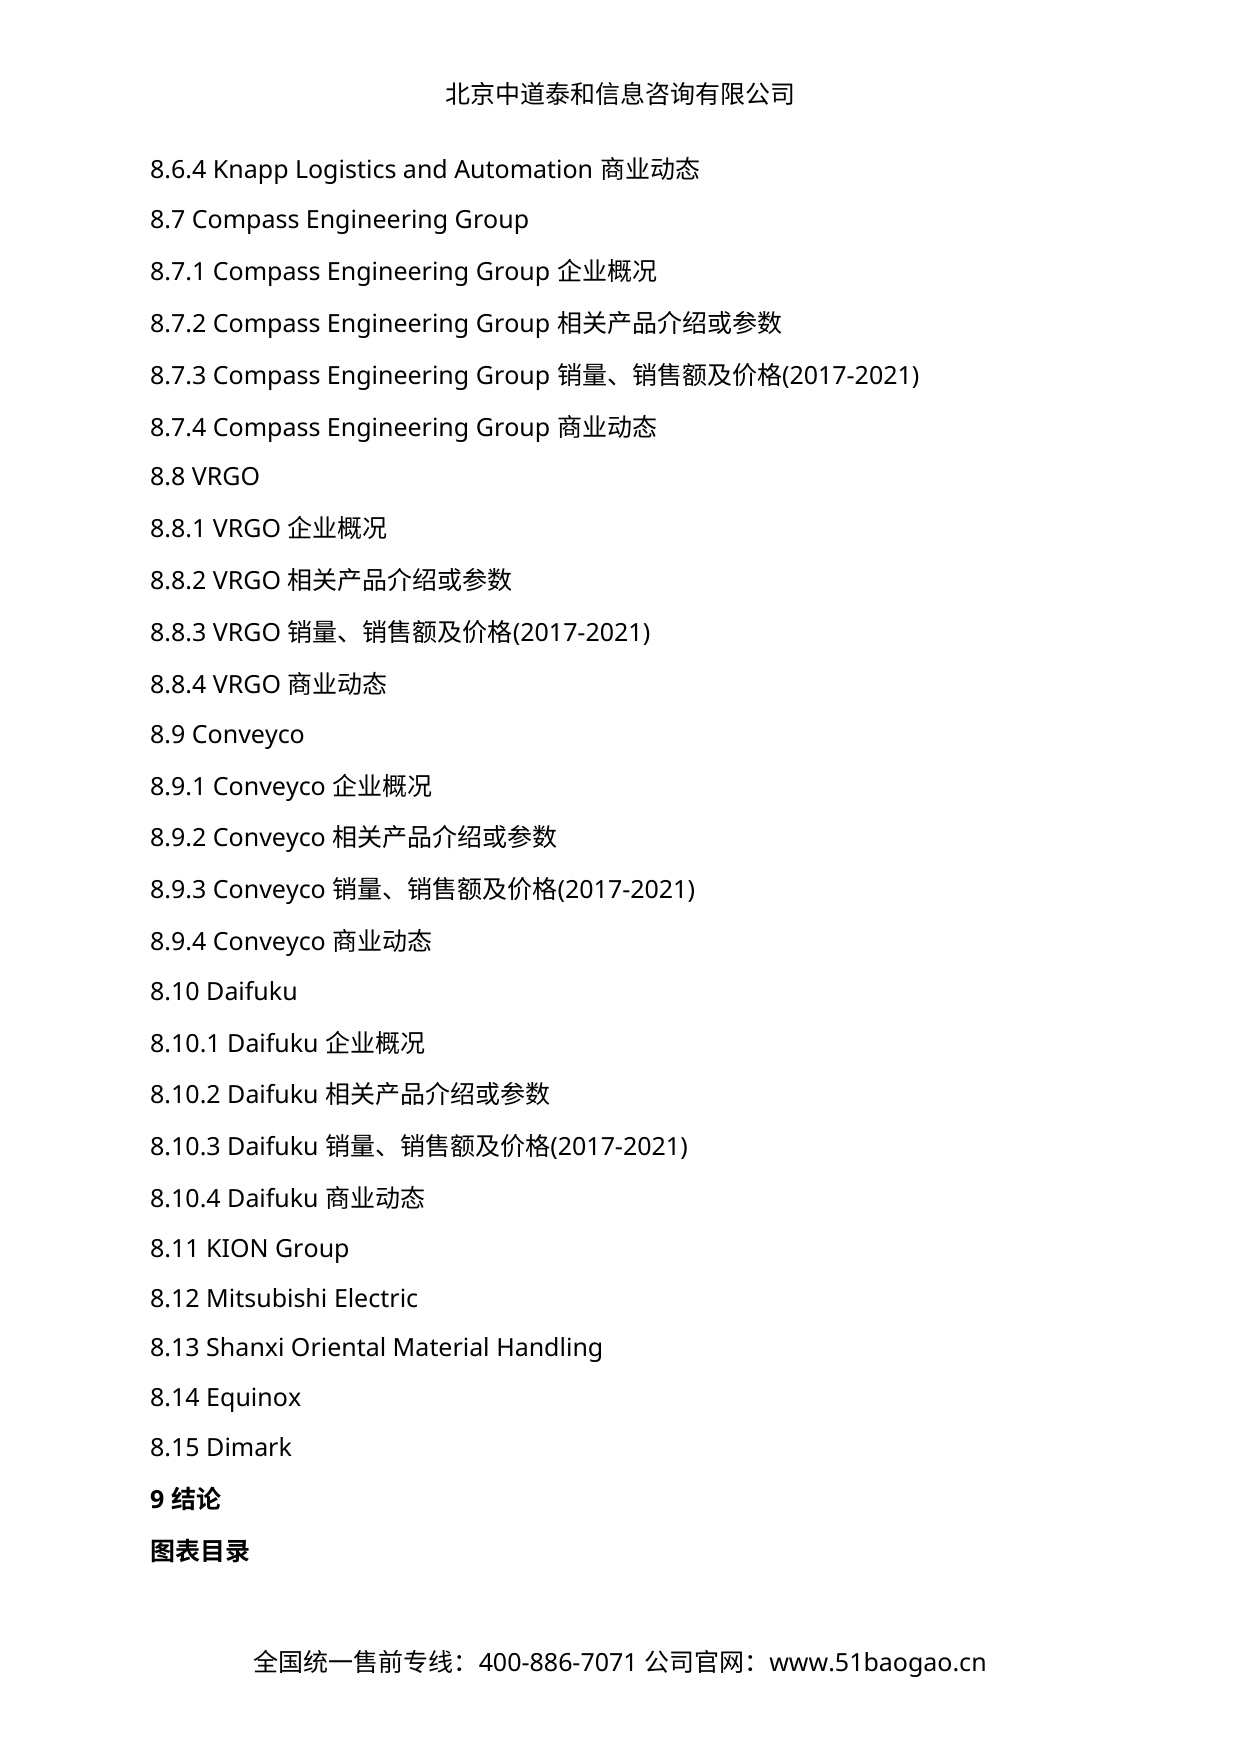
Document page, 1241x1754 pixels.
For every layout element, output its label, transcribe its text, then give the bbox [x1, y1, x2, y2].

text 8.7 Compass Engineering Group [150, 202, 1090, 236]
text 8.8.3 VRGO 销量、销售额及价格(2017-2021) [150, 612, 1090, 649]
text 8.11 KION Group [150, 1231, 1090, 1265]
text 8.10.3 Daifuku 销量、销售额及价格(2017-2021) [150, 1127, 1090, 1163]
text 8.14 Equinox [150, 1380, 1090, 1414]
text 8.10.1 Daifuku 企业概况 [150, 1023, 1090, 1059]
text 8.8.1 VRGO 企业概况 [150, 509, 1090, 545]
text 8.7.4 Compass Engineering Group 商业动态 [150, 407, 1090, 443]
text 图表目录 [150, 1531, 1090, 1567]
text 8.9.2 Conveyco 相关产品介绍或参数 [150, 818, 1090, 854]
text 8.7.1 Compass Engineering Group 企业概况 [150, 252, 1090, 288]
text 8.8.2 VRGO 相关产品介绍或参数 [150, 561, 1090, 597]
text 8.8 VRGO [150, 459, 1090, 493]
text 8.10 Daifuku [150, 973, 1090, 1007]
text 8.10.4 Daifuku 商业动态 [150, 1179, 1090, 1215]
text 8.10.2 Daifuku 相关产品介绍或参数 [150, 1075, 1090, 1111]
text 8.15 Dimark [150, 1429, 1090, 1463]
text 8.6.4 Knapp Logistics and Automation 商业动态 [150, 150, 1090, 186]
text 8.13 Shanxi Oriental Material Handling [150, 1330, 1090, 1364]
text 8.8.4 VRGO 商业动态 [150, 664, 1090, 701]
text 8.7.3 Compass Engineering Group 销量、销售额及价格(2017-2021) [150, 355, 1090, 392]
text 8.9.3 Conveyco 销量、销售额及价格(2017-2021) [150, 870, 1090, 906]
text 8.9.1 Conveyco 企业概况 [150, 766, 1090, 802]
text 8.9 Conveyco [150, 716, 1090, 750]
text 8.7.2 Compass Engineering Group 相关产品介绍或参数 [150, 303, 1090, 340]
text 9 结论 [150, 1479, 1090, 1515]
text 8.9.4 Conveyco 商业动态 [150, 922, 1090, 958]
text 8.12 Mitsubishi Electric [150, 1280, 1090, 1314]
